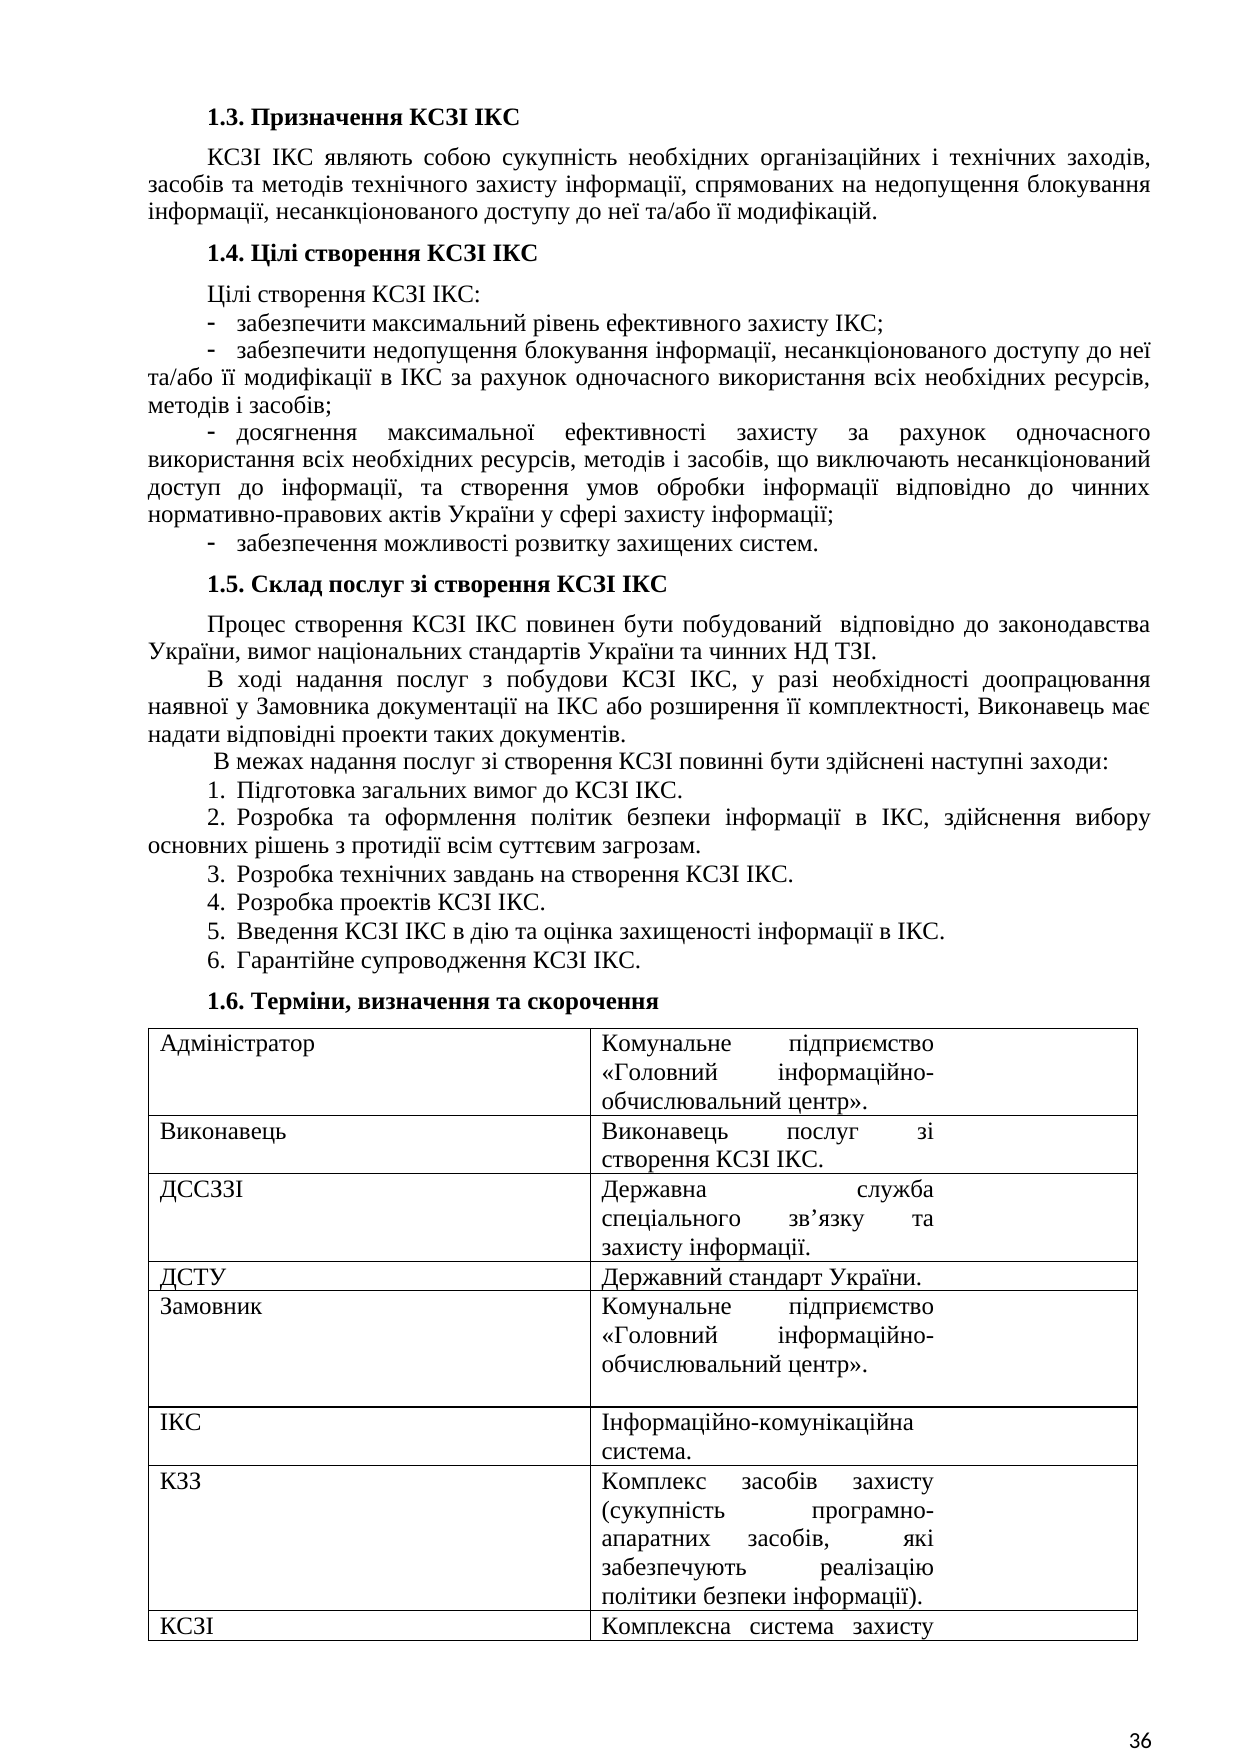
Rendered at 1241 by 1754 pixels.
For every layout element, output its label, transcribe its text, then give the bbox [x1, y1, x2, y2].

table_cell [591, 1611, 1137, 1639]
table_cell ДССЗЗІ [149, 1174, 590, 1261]
text 1.6. Терміни, визначення та скорочення [148, 986, 1152, 1015]
table_cell Замовник [149, 1291, 590, 1406]
table_cell Комплекс засобів захисту (сукупність програмно-апаратних засобів, які забезпечують реалізацію політики безпеки інформації). [591, 1466, 1137, 1610]
list Підготовка загальних вимог до КСЗІ ІКС. [148, 775, 1152, 804]
table_cell ДСТУ [149, 1262, 590, 1290]
text 1.5. Склад послуг зі створення КСЗІ ІКС [148, 569, 1152, 598]
text 1.4. Цілі створення КСЗІ ІКС [148, 238, 1152, 266]
table_cell Виконавець послуг зі створення КСЗІ ІКС. [591, 1116, 1137, 1173]
list Введення КСЗІ ІКС в дію та оцінка захищеності інформації в ІКС. [148, 916, 1152, 945]
table_header Комунальне підприємство «Головний інформаційно-обчислювальний центр». [591, 1029, 1137, 1115]
list забезпечити недопущення блокування інформації, несанкціонованого доступу до неї та/або її модифікації в ІКС за рахунок одночасного використання всіх необхідних ресурсів, методів і засобів; [148, 336, 1152, 418]
list Розробка проектів КСЗІ ІКС. [148, 887, 1152, 916]
text В межах надання послуг зі створення КСЗІ повинні бути здійснені наступні заходи: [148, 748, 1152, 775]
text 1.3. Призначення КСЗІ ІКС [148, 102, 1152, 131]
text КСЗІ ІКС являють собою сукупність необхідних організаційних і технічних заходів, засобів та методів технічного захисту інформації, спрямованих на недопущення блокування інформації, несанкціонованого доступу до неї та/або її модифікацій. [148, 143, 1152, 225]
list Розробка технічних завдань на створення КСЗІ ІКС. [148, 859, 1152, 887]
table_cell Державна служба спеціального зв’язку та захисту інформації. [591, 1174, 1137, 1261]
text Цілі створення КСЗІ ІКС: [148, 279, 1152, 308]
table_cell Виконавець [149, 1116, 590, 1173]
list Гарантійне супроводження КСЗІ ІКС. [148, 945, 1152, 974]
table_cell ІКС [149, 1408, 590, 1465]
list досягнення максимальної ефективності захисту за рахунок одночасного використання всіх необхідних ресурсів, методів і засобів, що виключають несанкціонований доступ до інформації, та створення умов обробки інформації відповідно до чинних нормативно-правових актів України у сфері захисту інформації; [148, 418, 1152, 528]
text Процес створення КСЗІ ІКС повинен бути побудований відповідно до законодавства України, вимог національних стандартів України та чинних НД ТЗІ. [148, 611, 1152, 665]
text В ході надання послуг з побудови КСЗІ ІКС, у разі необхідності доопрацювання наявної у Замовника документації на ІКС або розширення її комплектності, Виконавець має надати відповідні проекти таких документів. [148, 666, 1152, 748]
list Розробка та оформлення політик безпеки інформації в ІКС, здійснення вибору основних рішень з протидії всім суттєвим загрозам. [148, 804, 1152, 859]
table_cell Державний стандарт України. [591, 1262, 1137, 1290]
table_cell КСЗІ [149, 1611, 590, 1639]
list забезпечення можливості розвитку захищених систем. [148, 528, 1152, 557]
table_cell КЗЗ [149, 1466, 590, 1610]
table_cell Інформаційно-комунікаційна система. [591, 1408, 1137, 1465]
list забезпечити максимальний рівень ефективного захисту ІКС; [148, 308, 1152, 336]
table_cell Комунальне підприємство «Головний інформаційно-обчислювальний центр». [591, 1291, 1137, 1406]
table_header Адміністратор [149, 1029, 590, 1115]
